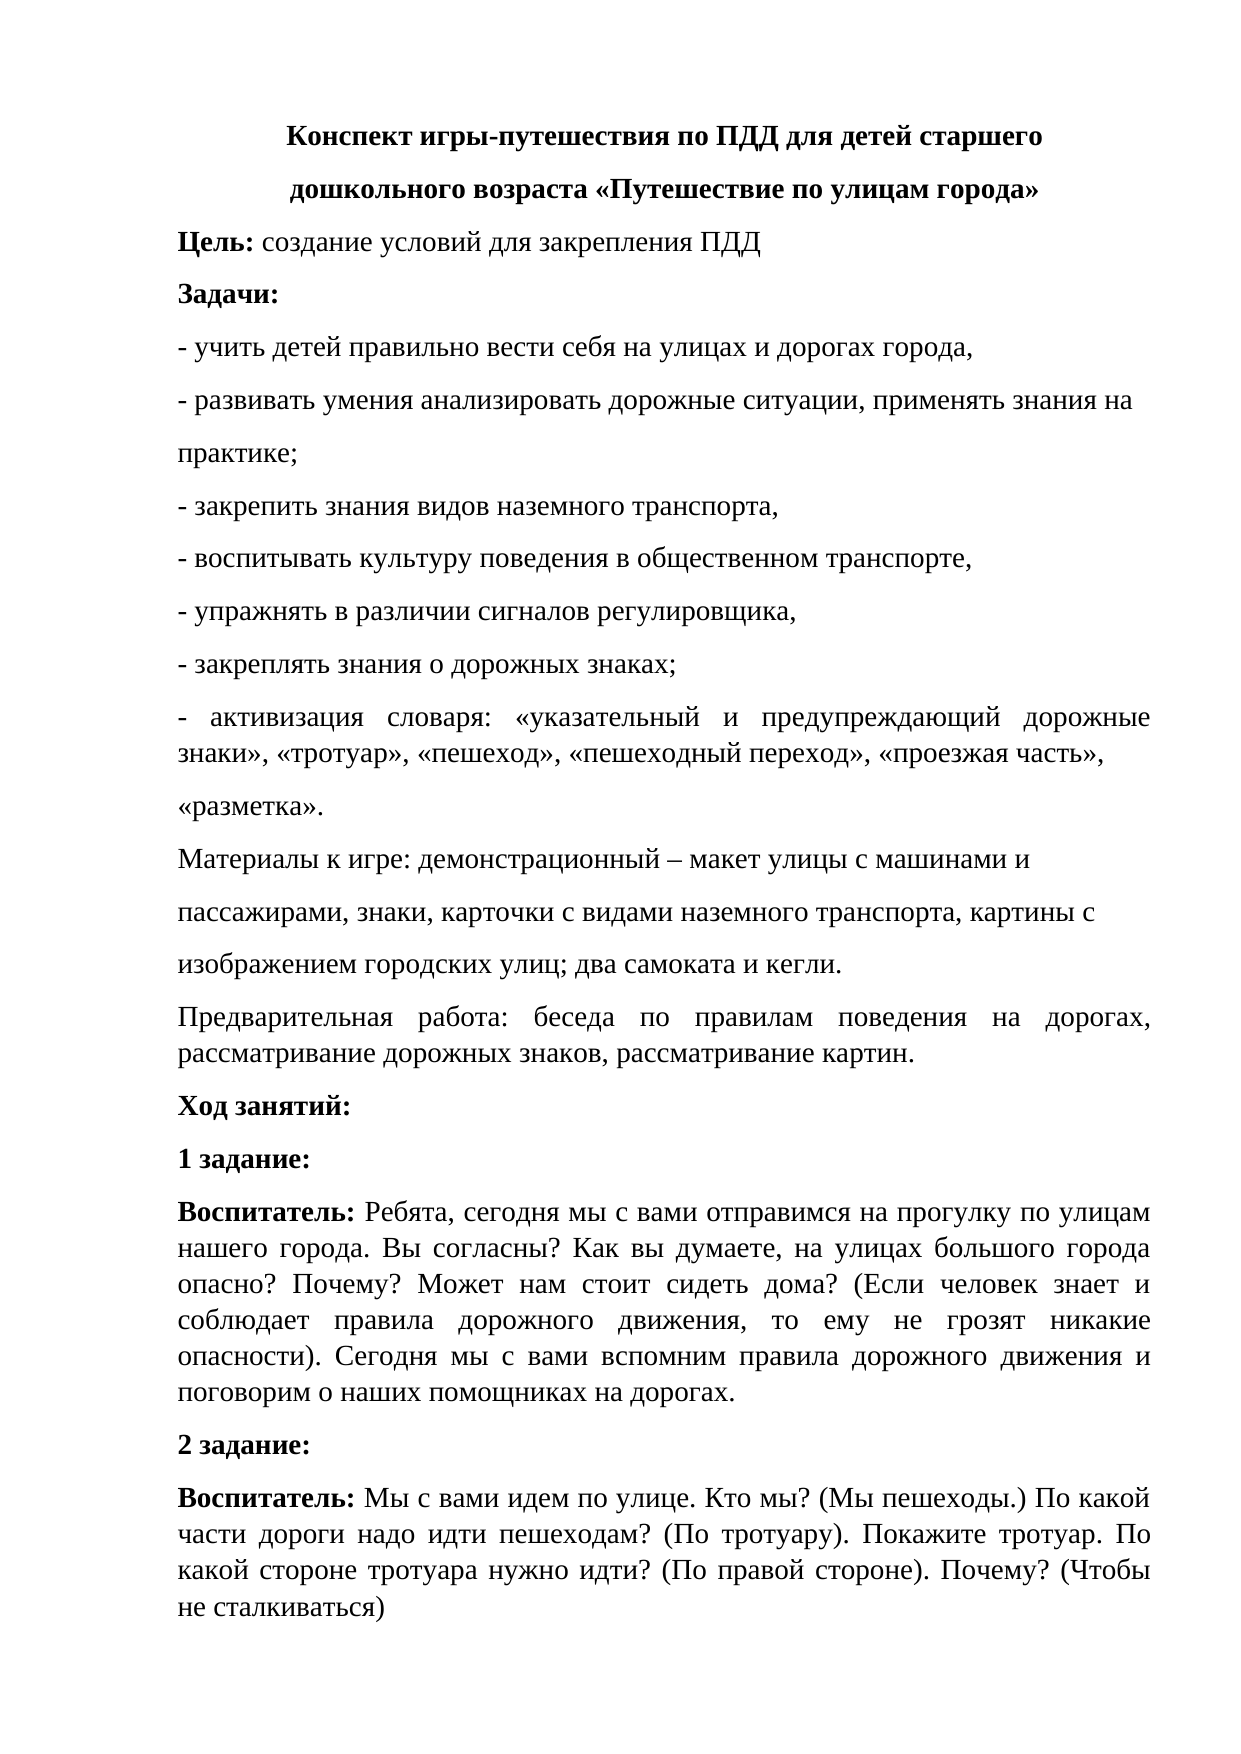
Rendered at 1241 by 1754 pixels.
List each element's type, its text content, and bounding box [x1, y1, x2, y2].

text изображением городских улиц; два самоката и кегли. [177, 946, 1152, 980]
text «разметка». [177, 788, 1152, 822]
text - закрепить знания видов наземного транспорта, [177, 488, 1152, 521]
text 2 задание: [177, 1427, 1152, 1461]
text дошкольного возраста «Путешествие по улицам города» [177, 171, 1152, 204]
text практике; [177, 435, 1152, 468]
text Ход занятий: [177, 1088, 1152, 1122]
text Воспитатель: Ребята, сегодня мы с вами отправимся на прогулку по улицам нашего города. Вы согласны? Как вы думаете, на улицах большого города опасно? Почему? Может нам стоит сидеть дома? (Если человек знает и соблюдает правила дорожного движения, то ему не грозят никакие опасности). Сегодня мы с вами вспомним правила дорожного движения и поговорим о наших помощниках на дорогах. [177, 1194, 1152, 1408]
text - активизация словаря: «указательный и предупреждающий дорожные знаки», «тротуар», «пешеход», «пешеходный переход», «проезжая часть», [177, 699, 1152, 769]
text - воспитывать культуру поведения в общественном транспорте, [177, 541, 1152, 574]
text - развивать умения анализировать дорожные ситуации, применять знания на [177, 382, 1152, 416]
text - закреплять знания о дорожных знаках; [177, 646, 1152, 680]
text Задачи: [177, 277, 1152, 310]
text - упражнять в различии сигналов регулировщика, [177, 593, 1152, 627]
text пассажирами, знаки, карточки с видами наземного транспорта, картины с [177, 894, 1152, 927]
text Предварительная работа: беседа по правилам поведения на дорогах, рассматривание дорожных знаков, рассматривание картин. [177, 999, 1152, 1069]
text - учить детей правильно вести себя на улицах и дорогах города, [177, 329, 1152, 363]
text 1 задание: [177, 1141, 1152, 1174]
text Конспект игры-путешествия по ПДД для детей старшего [177, 118, 1152, 152]
text Цель: создание условий для закрепления ПДД [177, 224, 1152, 257]
text Воспитатель: Мы с вами идем по улице. Кто мы? (Мы пешеходы.) По какой части дороги надо идти пешеходам? (По тротуару). Покажите тротуар. По какой стороне тротуара нужно идти? (По правой стороне). Почему? (Чтобы не сталкиваться) [177, 1480, 1152, 1622]
text Материалы к игре: демонстрационный – макет улицы с машинами и [177, 841, 1152, 874]
